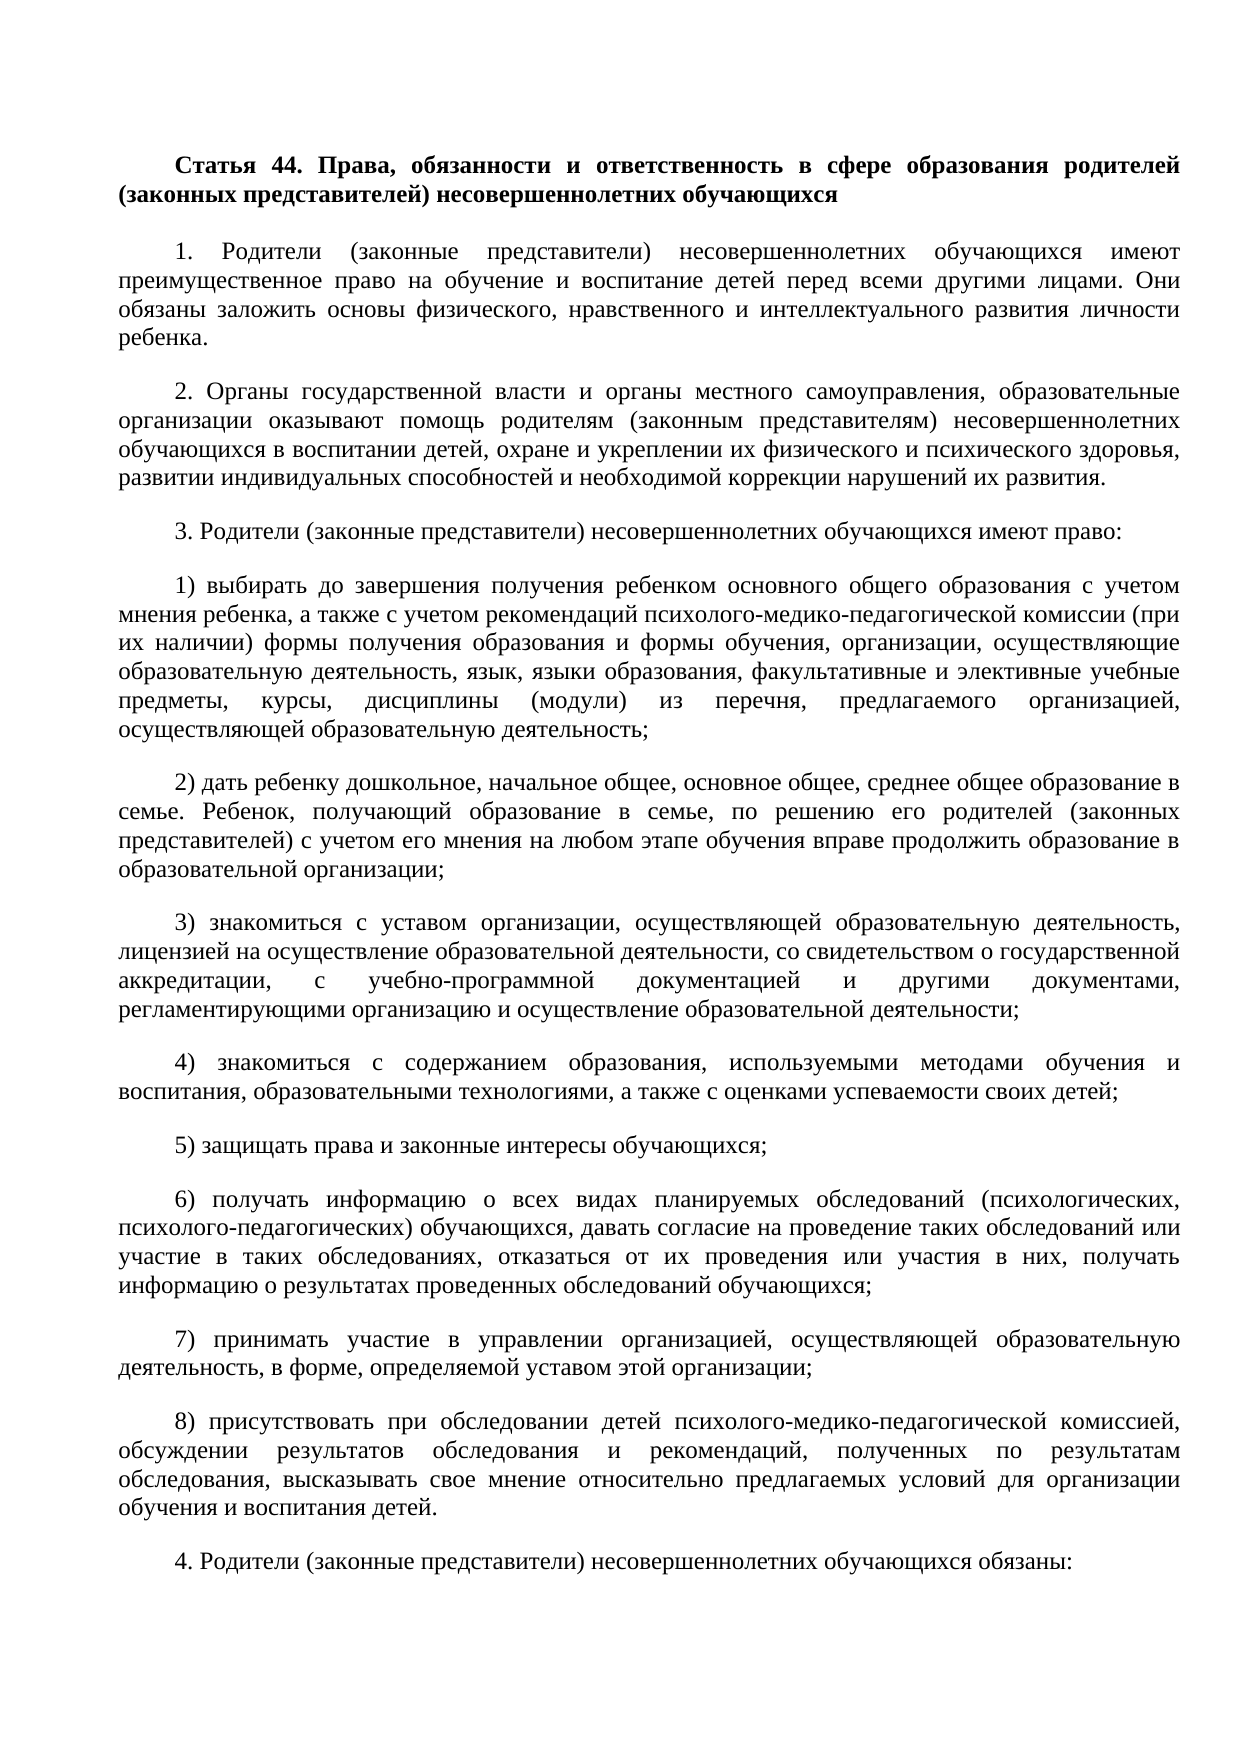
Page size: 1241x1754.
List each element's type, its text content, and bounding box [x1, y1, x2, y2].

text 8) присутствовать при обследовании детей психолого-медико-педагогической комиссией, обсуждении результатов обследования и рекомендаций, полученных по результатам обследования, высказывать свое мнение относительно предлагаемых условий для организации обучения и воспитания детей. [118, 1406, 1181, 1521]
text 3. Родители (законные представители) несовершеннолетних обучающихся имеют право: [118, 516, 1181, 545]
text 3) знакомиться с уставом организации, осуществляющей образовательную деятельность, лицензией на осуществление образовательной деятельности, со свидетельством о государственной аккредитации, с учебно-программной документацией и другими документами, регламентирующими организацию и осуществление образовательной деятельности; [118, 907, 1181, 1022]
text 2) дать ребенку дошкольное, начальное общее, основное общее, среднее общее образование в семье. Ребенок, получающий образование в семье, по решению его родителей (законных представителей) с учетом его мнения на любом этапе обучения вправе продолжить образование в образовательной организации; [118, 767, 1181, 882]
text 1. Родители (законные представители) несовершеннолетних обучающихся имеют преимущественное право на обучение и воспитание детей перед всеми другими лицами. Они обязаны заложить основы физического, нравственного и интеллектуального развития личности ребенка. [118, 236, 1181, 351]
text 1) выбирать до завершения получения ребенком основного общего образования с учетом мнения ребенка, а также с учетом рекомендаций психолого-медико-педагогической комиссии (при их наличии) формы получения образования и формы обучения, организации, осуществляющие образовательную деятельность, язык, языки образования, факультативные и элективные учебные предметы, курсы, дисциплины (модули) из перечня, предлагаемого организацией, осуществляющей образовательную деятельность; [118, 570, 1181, 742]
text 5) защищать права и законные интересы обучающихся; [118, 1130, 1181, 1159]
text 7) принимать участие в управлении организацией, осуществляющей образовательную деятельность, в форме, определяемой уставом этой организации; [118, 1324, 1181, 1381]
text 2. Органы государственной власти и органы местного самоуправления, образовательные организации оказывают помощь родителям (законным представителям) несовершеннолетних обучающихся в воспитании детей, охране и укреплении их физического и психического здоровья, развитии индивидуальных способностей и необходимой коррекции нарушений их развития. [118, 376, 1181, 491]
title Статья 44. Права, обязанности и ответственность в сфере образования родителей (законных представителей) несовершеннолетних обучающихся [118, 150, 1181, 207]
text 4. Родители (законные представители) несовершеннолетних обучающихся обязаны: [118, 1546, 1181, 1575]
text 4) знакомиться с содержанием образования, используемыми методами обучения и воспитания, образовательными технологиями, а также с оценками успеваемости своих детей; [118, 1047, 1181, 1105]
text 6) получать информацию о всех видах планируемых обследований (психологических, психолого-педагогических) обучающихся, давать согласие на проведение таких обследований или участие в таких обследованиях, отказаться от их проведения или участия в них, получать информацию о результатах проведенных обследований обучающихся; [118, 1184, 1181, 1299]
